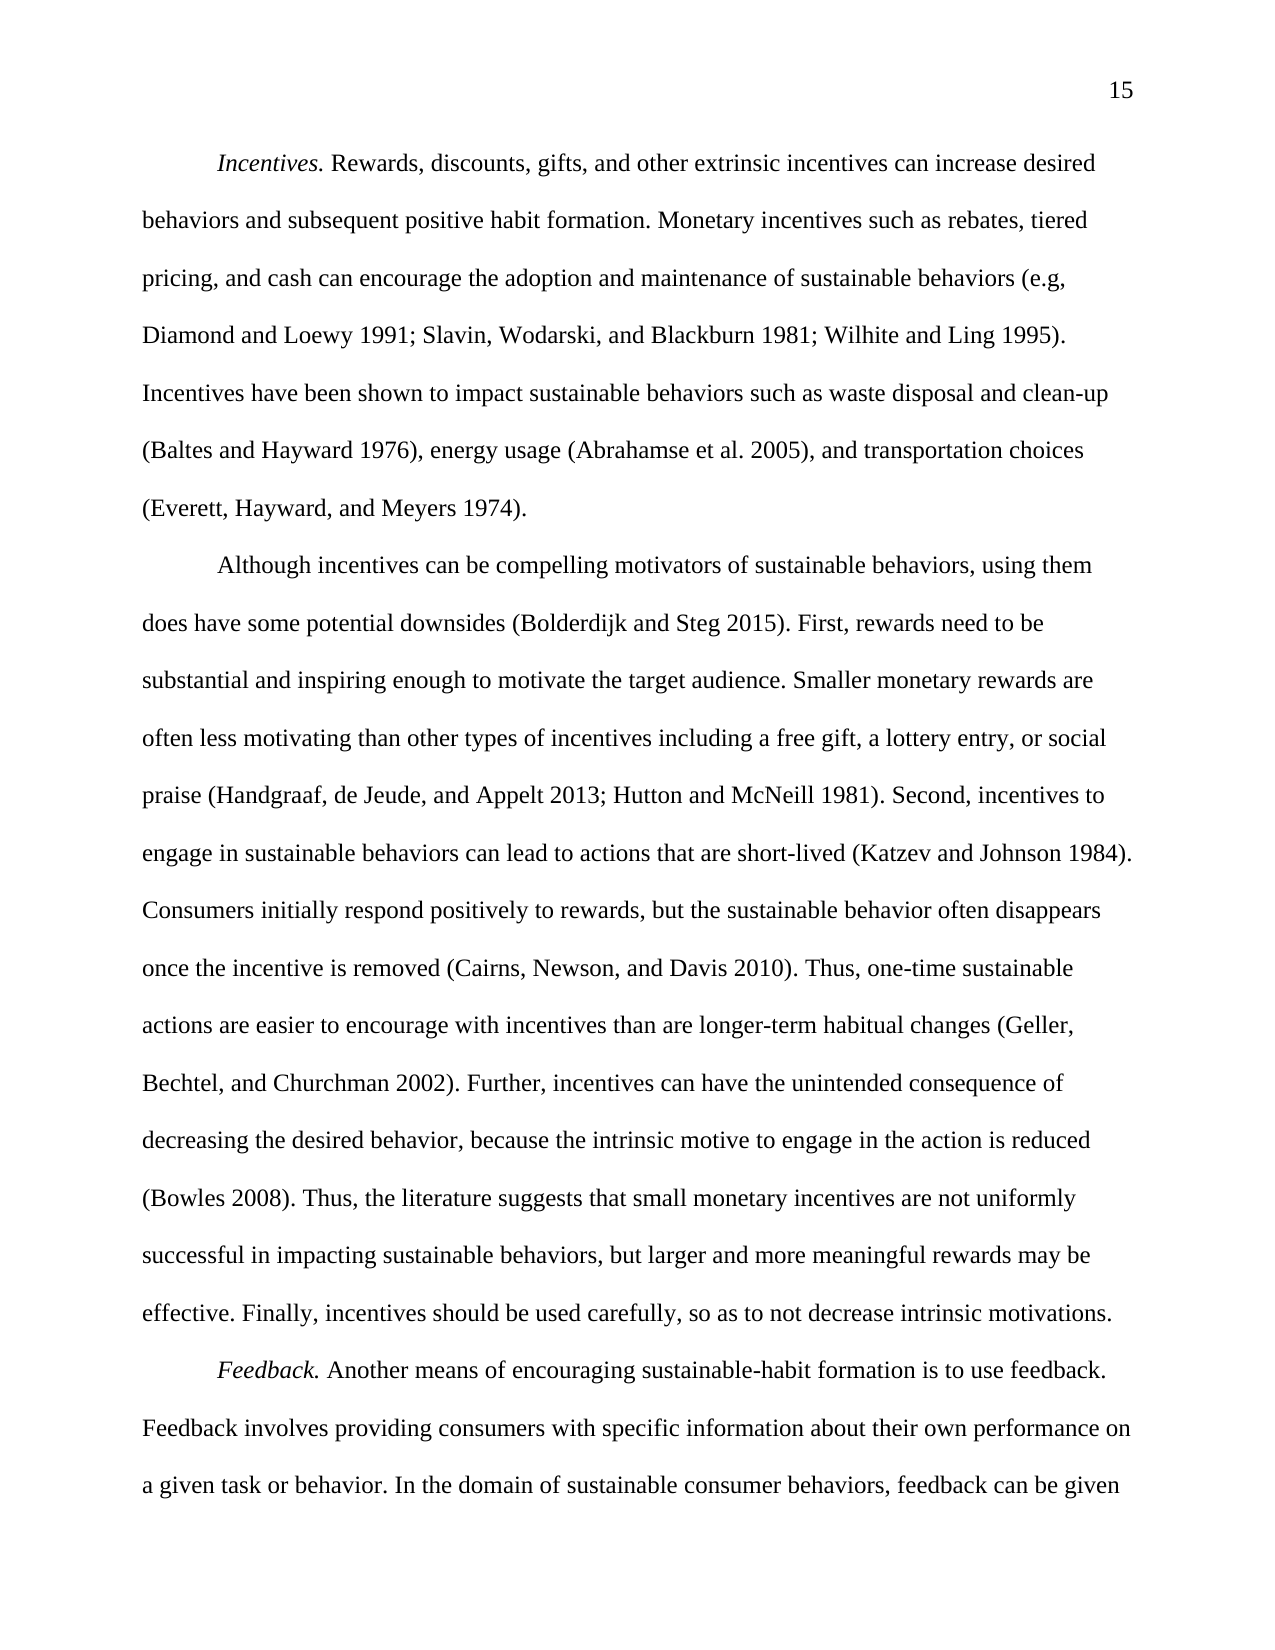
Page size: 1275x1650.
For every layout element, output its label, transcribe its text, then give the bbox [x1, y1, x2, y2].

text Incentives. Rewards, discounts, gifts, and other extrinsic incentives can increase desired behaviors and subsequent positive habit formation. Monetary incentives such as rebates, tiered pricing, and cash can encourage the adoption and maintenance of sustainable behaviors (e.g, Diamond and Loewy 1991; Slavin, Wodarski, and Blackburn 1981; Wilhite and Ling 1995). Incentives have been shown to impact sustainable behaviors such as waste disposal and clean-up (Baltes and Hayward 1976), energy usage (Abrahamse et al. 2005), and transportation choices (Everett, Hayward, and Meyers 1974). [142, 148, 1133, 521]
text Although incentives can be compelling motivators of sustainable behaviors, using them does have some potential downsides (Bolderdijk and Steg 2015). First, rewards need to be substantial and inspiring enough to motivate the target audience. Smaller monetary rewards are often less motivating than other types of incentives including a free gift, a lottery entry, or social praise (Handgraaf, de Jeude, and Appelt 2013; Hutton and McNeill 1981). Second, incentives to engage in sustainable behaviors can lead to actions that are short-lived (Katzev and Johnson 1984). Consumers initially respond positively to rewards, but the sustainable behavior often disappears once the incentive is removed (Cairns, Newson, and Davis 2010). Thus, one-time sustainable actions are easier to encourage with incentives than are longer-term habitual changes (Geller, Bechtel, and Churchman 2002). Further, incentives can have the unintended consequence of decreasing the desired behavior, because the intrinsic motive to engage in the action is reduced (Bowles 2008). Thus, the literature suggests that small monetary incentives are not uniformly successful in impacting sustainable behaviors, but larger and more meaningful rewards may be effective. Finally, incentives should be used carefully, so as to not decrease intrinsic motivations. [142, 550, 1133, 1326]
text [142, 1355, 1133, 1499]
